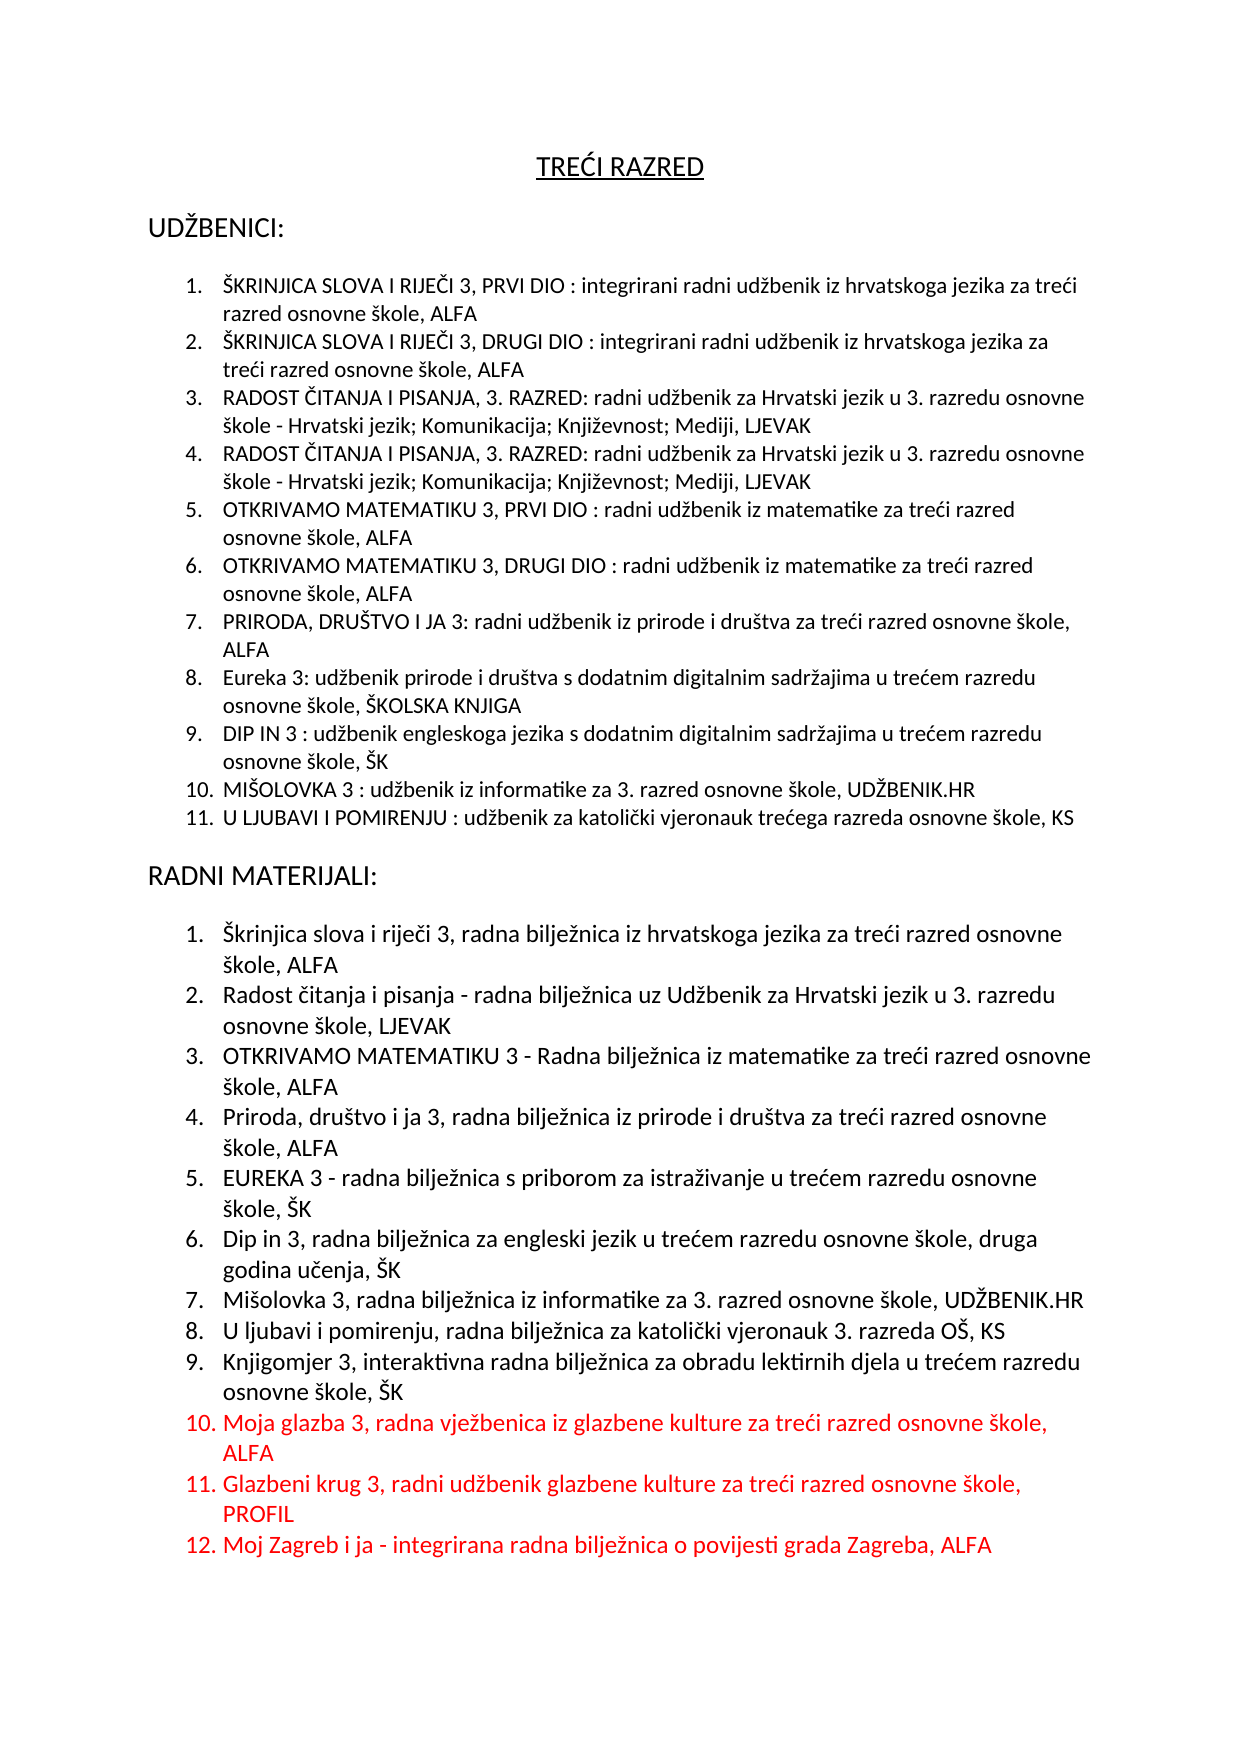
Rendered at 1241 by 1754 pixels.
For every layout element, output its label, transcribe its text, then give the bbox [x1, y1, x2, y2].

list ŠKRINJICA SLOVA I RIJEČI 3, DRUGI DIO : integrirani radni udžbenik iz hrvatskoga jezika za treći razred osnovne škole, ALFA [185, 327, 1093, 383]
list Priroda, društvo i ja 3, radna bilježnica iz prirode i društva za treći razred osnovne škole, ALFA [185, 1101, 1093, 1162]
list Mišolovka 3, radna bilježnica iz informatike za 3. razred osnovne škole, UDŽBENIK.HR [185, 1284, 1093, 1315]
list U ljubavi i pomirenju, radna bilježnica za katolički vjeronauk 3. razreda OŠ, KS [185, 1315, 1093, 1346]
list Moja glazba 3, radna vježbenica iz glazbene kulture za treći razred osnovne škole, ALFA [185, 1407, 1093, 1468]
list OTKRIVAMO MATEMATIKU 3 - Radna bilježnica iz matematike za treći razred osnovne škole, ALFA [185, 1040, 1093, 1101]
text TREĆI RAZRED [148, 148, 1093, 183]
list OTKRIVAMO MATEMATIKU 3, PRVI DIO : radni udžbenik iz matematike za treći razred osnovne škole, ALFA [185, 495, 1093, 551]
list Radost čitanja i pisanja - radna bilježnica uz Udžbenik za Hrvatski jezik u 3. razredu osnovne škole, LJEVAK [185, 979, 1093, 1040]
list Eureka 3: udžbenik prirode i društva s dodatnim digitalnim sadržajima u trećem razredu osnovne škole, ŠKOLSKA KNJIGA [185, 663, 1093, 719]
list Moj Zagreb i ja - integrirana radna bilježnica o povijesti grada Zagreba, ALFA [185, 1529, 1093, 1559]
list PRIRODA, DRUŠTVO I JA 3: radni udžbenik iz prirode i društva za treći razred osnovne škole, ALFA [185, 607, 1093, 663]
text RADNI MATERIJALI: [148, 857, 1093, 892]
list U LJUBAVI I POMIRENJU : udžbenik za katolički vjeronauk trećega razreda osnovne škole, KS [185, 803, 1093, 832]
list RADOST ČITANJA I PISANJA, 3. RAZRED: radni udžbenik za Hrvatski jezik u 3. razredu osnovne škole - Hrvatski jezik; Komunikacija; Književnost; Mediji, LJEVAK [185, 383, 1093, 439]
text UDŽBENICI: [148, 209, 1093, 245]
list MIŠOLOVKA 3 : udžbenik iz informatike za 3. razred osnovne škole, UDŽBENIK.HR [185, 776, 1093, 803]
list DIP IN 3 : udžbenik engleskoga jezika s dodatnim digitalnim sadržajima u trećem razredu osnovne škole, ŠK [185, 719, 1093, 776]
list Knjigomjer 3, interaktivna radna bilježnica za obradu lektirnih djela u trećem razredu osnovne škole, ŠK [185, 1346, 1093, 1407]
list EUREKA 3 - radna bilježnica s priborom za istraživanje u trećem razredu osnovne škole, ŠK [185, 1162, 1093, 1223]
list RADOST ČITANJA I PISANJA, 3. RAZRED: radni udžbenik za Hrvatski jezik u 3. razredu osnovne škole - Hrvatski jezik; Komunikacija; Književnost; Mediji, LJEVAK [185, 439, 1093, 495]
list ŠKRINJICA SLOVA I RIJEČI 3, PRVI DIO : integrirani radni udžbenik iz hrvatskoga jezika za treći razred osnovne škole, ALFA [185, 271, 1093, 327]
list OTKRIVAMO MATEMATIKU 3, DRUGI DIO : radni udžbenik iz matematike za treći razred osnovne škole, ALFA [185, 551, 1093, 607]
list Glazbeni krug 3, radni udžbenik glazbene kulture za treći razred osnovne škole, PROFIL [185, 1468, 1093, 1529]
list Škrinjica slova i riječi 3, radna bilježnica iz hrvatskoga jezika za treći razred osnovne škole, ALFA [185, 918, 1093, 979]
list Dip in 3, radna bilježnica za engleski jezik u trećem razredu osnovne škole, druga godina učenja, ŠK [185, 1223, 1093, 1284]
